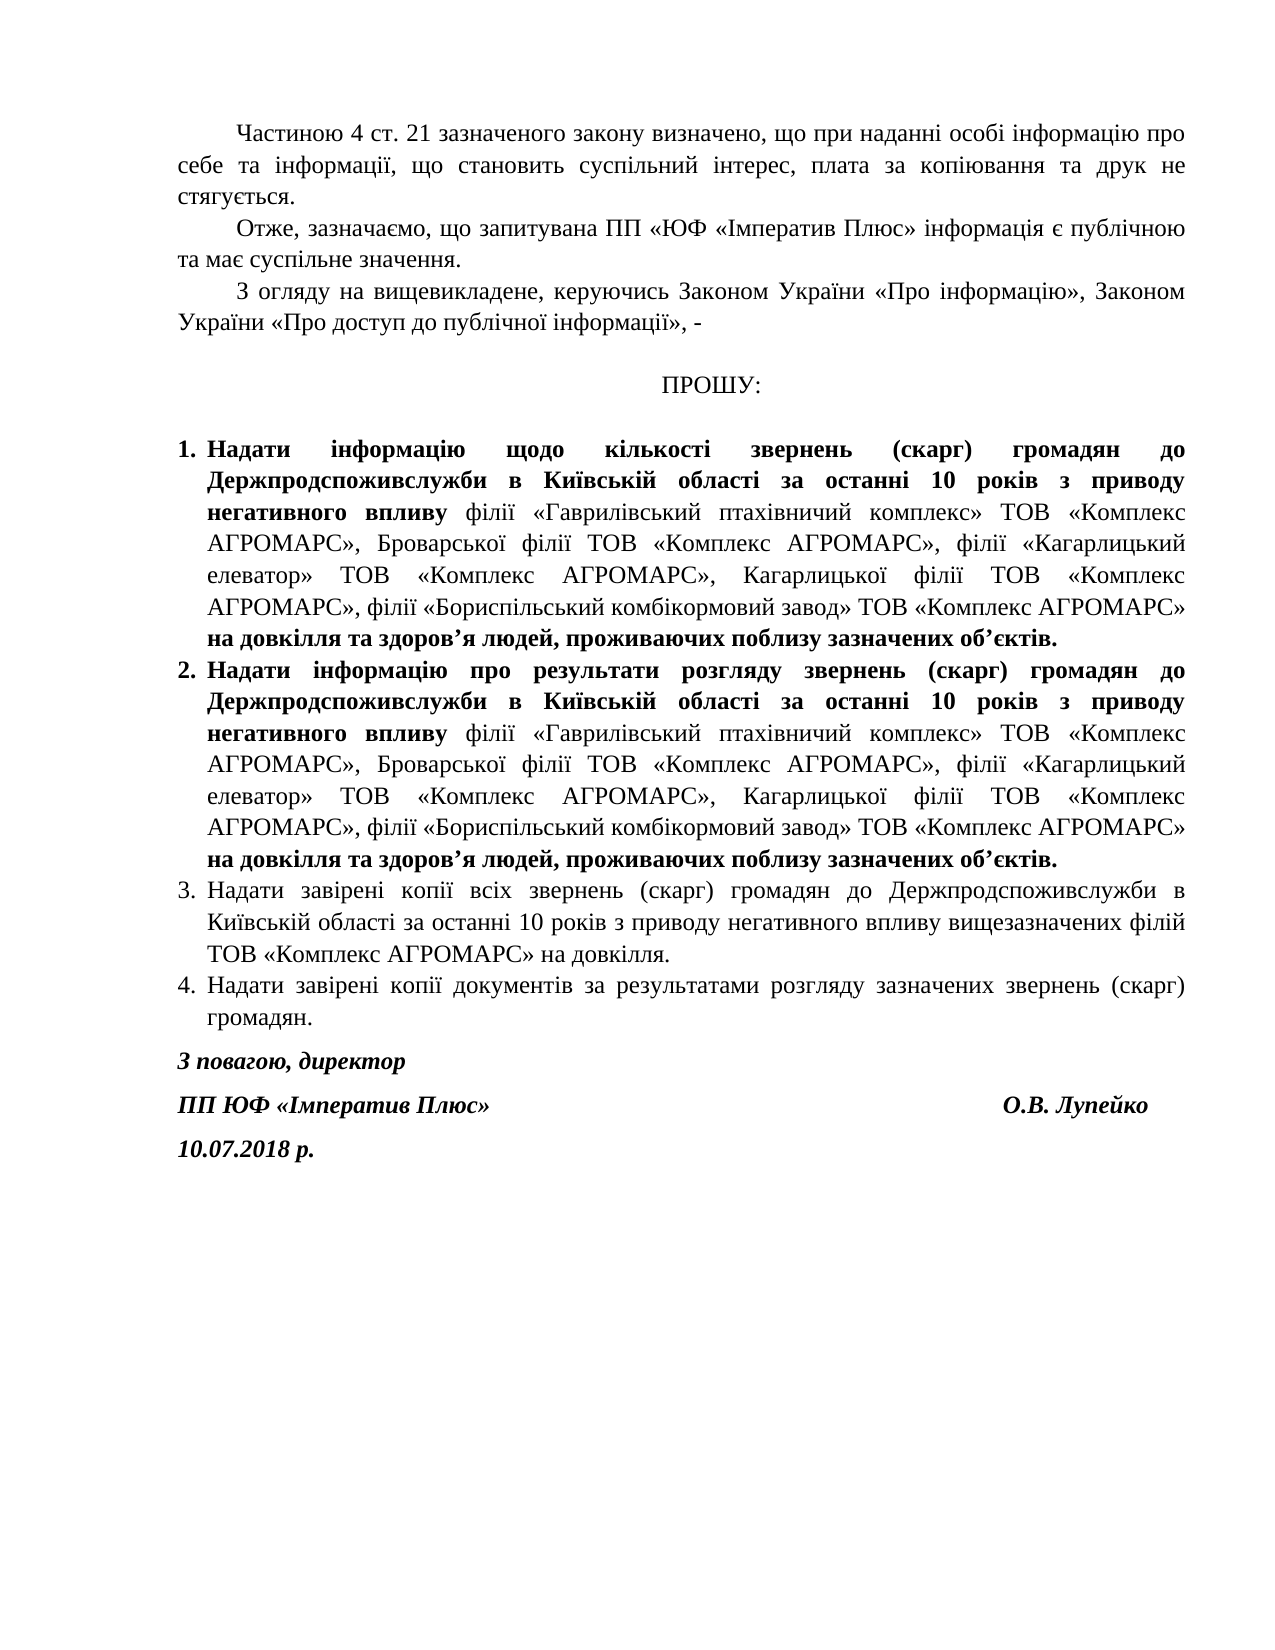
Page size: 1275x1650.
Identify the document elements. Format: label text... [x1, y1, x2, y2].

text 10.07.2018 р. [177, 1134, 1186, 1163]
text З повагою, директор [177, 1046, 1186, 1075]
text ПП ЮФ «Імператив Плюс» О.В. Лупейко [177, 1090, 1186, 1119]
text Частиною 4 ст. 21 зазначеного закону визначено, що при наданні особі інформацію про себе та інформації, що становить суспільний інтерес, плата за копіювання та друк не стягується. [177, 118, 1186, 210]
list Надати інформацію про результати розгляду звернень (скарг) громадян до Держпродспоживслужби в Київській області за останні 10 років з приводу негативного впливу філії «Гаврилівський птахівничий комплекс» ТОВ «Комплекс АГРОМАРС», Броварської філії ТОВ «Комплекс АГРОМАРС», філії «Кагарлицький елеватор» ТОВ «Комплекс АГРОМАРС», Кагарлицької філії ТОВ «Комплекс АГРОМАРС», філії «Бориспільський комбікормовий завод» ТОВ «Комплекс АГРОМАРС» на довкілля та здоров’я людей, проживаючих поблизу зазначених об’єктів. [177, 655, 1186, 873]
list Надати завірені копії документів за результатами розгляду зазначених звернень (скарг) громадян. [177, 970, 1186, 1031]
text ПРОШУ: [177, 371, 1186, 399]
list Надати інформацію щодо кількості звернень (скарг) громадян до Держпродспоживслужби в Київській області за останні 10 років з приводу негативного впливу філії «Гаврилівський птахівничий комплекс» ТОВ «Комплекс АГРОМАРС», Броварської філії ТОВ «Комплекс АГРОМАРС», філії «Кагарлицький елеватор» ТОВ «Комплекс АГРОМАРС», Кагарлицької філії ТОВ «Комплекс АГРОМАРС», філії «Бориспільський комбікормовий завод» ТОВ «Комплекс АГРОМАРС» на довкілля та здоров’я людей, проживаючих поблизу зазначених об’єктів. [177, 434, 1186, 652]
text Отже, зазначаємо, що запитувана ПП «ЮФ «Імператив Плюс» інформація є публічною та має суспільне значення. [177, 213, 1186, 273]
list Надати завірені копії всіх звернень (скарг) громадян до Держпродспоживслужби в Київській області за останні 10 років з приводу негативного впливу вищезазначених філій ТОВ «Комплекс АГРОМАРС» на довкілля. [177, 876, 1186, 967]
text З огляду на вищевикладене, керуючись Законом України «Про інформацію», Законом України «Про доступ до публічної інформації», - [177, 276, 1186, 336]
